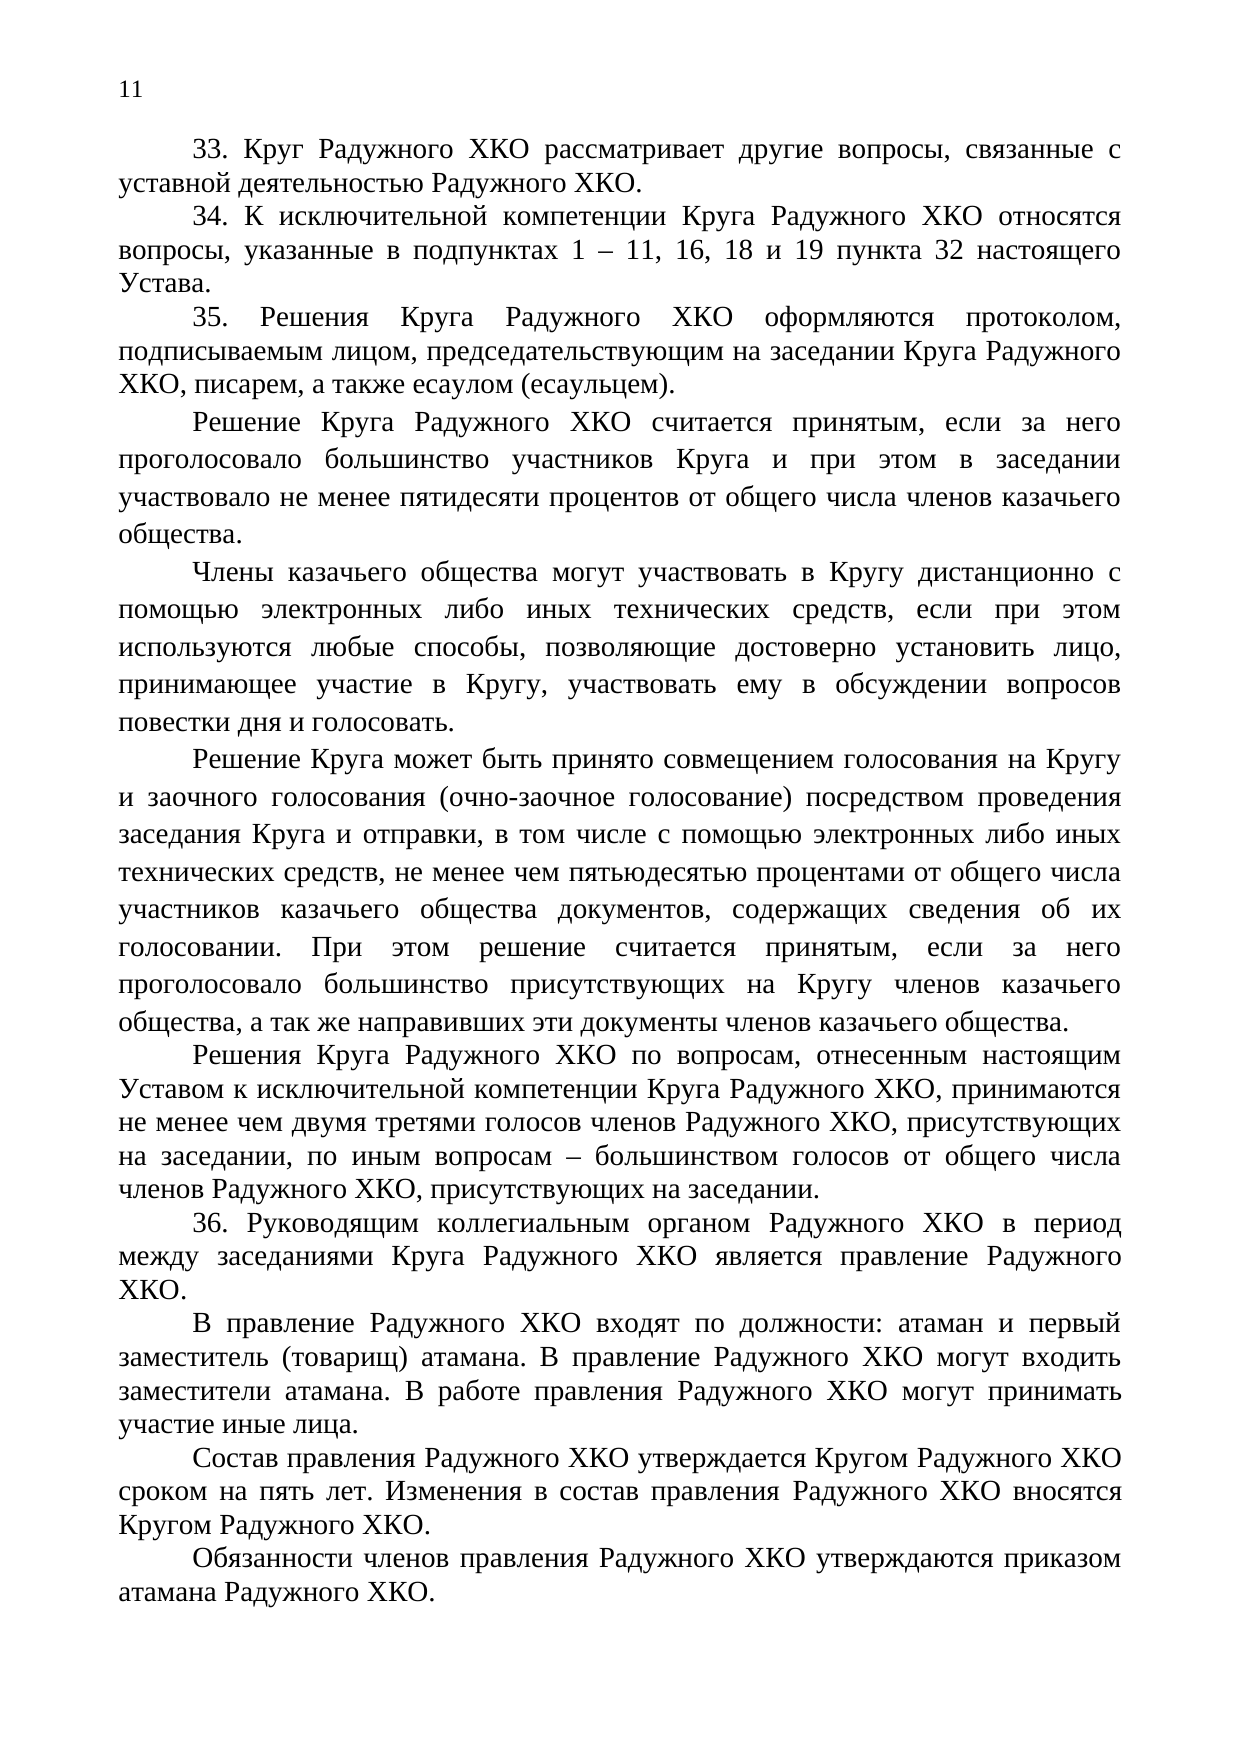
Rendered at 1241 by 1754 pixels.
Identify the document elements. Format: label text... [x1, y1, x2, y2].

text Решения Круга Радужного ХКО по вопросам, отнесенным настоящим Уставом к исключительной компетенции Круга Радужного ХКО, принимаются не менее чем двумя третями голосов членов Радужного ХКО, присутствующих на заседании, по иным вопросам – большинством голосов от общего числа членов Радужного ХКО, присутствующих на заседании. [118, 1037, 1122, 1205]
text Состав правления Радужного ХКО утверждается Кругом Радужного ХКО сроком на пять лет. Изменения в состав правления Радужного ХКО вносятся Кругом Радужного ХКО. [118, 1440, 1122, 1540]
text Обязанности членов правления Радужного ХКО утверждаются приказом атамана Радужного ХКО. [118, 1540, 1122, 1607]
text 33. Круг Радужного ХКО рассматривает другие вопросы, связанные с уставной деятельностью Радужного ХКО. [118, 131, 1122, 198]
text Члены казачьего общества могут участвовать в Кругу дистанционно с помощью электронных либо иных технических средств, если при этом используются любые способы, позволяющие достоверно установить лицо, принимающее участие в Кругу, участвовать ему в обсуждении вопросов повестки дня и голосовать. [118, 550, 1122, 737]
text Решение Круга Радужного ХКО считается принятым, если за него проголосовало большинство участников Круга и при этом в заседании участвовало не менее пятидесяти процентов от общего числа членов казачьего общества. [118, 400, 1122, 550]
text В правление Радужного ХКО входят по должности: атаман и первый заместитель (товарищ) атамана. В правление Радужного ХКО могут входить заместители атамана. В работе правления Радужного ХКО могут принимать участие иные лица. [118, 1306, 1122, 1440]
text 36. Руководящим коллегиальным органом Радужного ХКО в период между заседаниями Круга Радужного ХКО является правление Радужного ХКО. [118, 1205, 1122, 1306]
text 34. К исключительной компетенции Круга Радужного ХКО относятся вопросы, указанные в подпунктах 1 – 11, 16, 18 и 19 пункта 32 настоящего Устава. [118, 198, 1122, 299]
text Решение Круга может быть принято совмещением голосования на Кругу и заочного голосования (очно-заочное голосование) посредством проведения заседания Круга и отправки, в том числе с помощью электронных либо иных технических средств, не менее чем пятьюдесятью процентами от общего числа участников казачьего общества документов, содержащих сведения об их голосовании. При этом решение считается принятым, если за него проголосовало большинство присутствующих на Кругу членов казачьего общества, а так же направивших эти документы членов казачьего общества. [118, 737, 1122, 1037]
text 35. Решения Круга Радужного ХКО оформляются протоколом, подписываемым лицом, председательствующим на заседании Круга Радужного ХКО, писарем, а также есаулом (есаульцем). [118, 299, 1122, 400]
